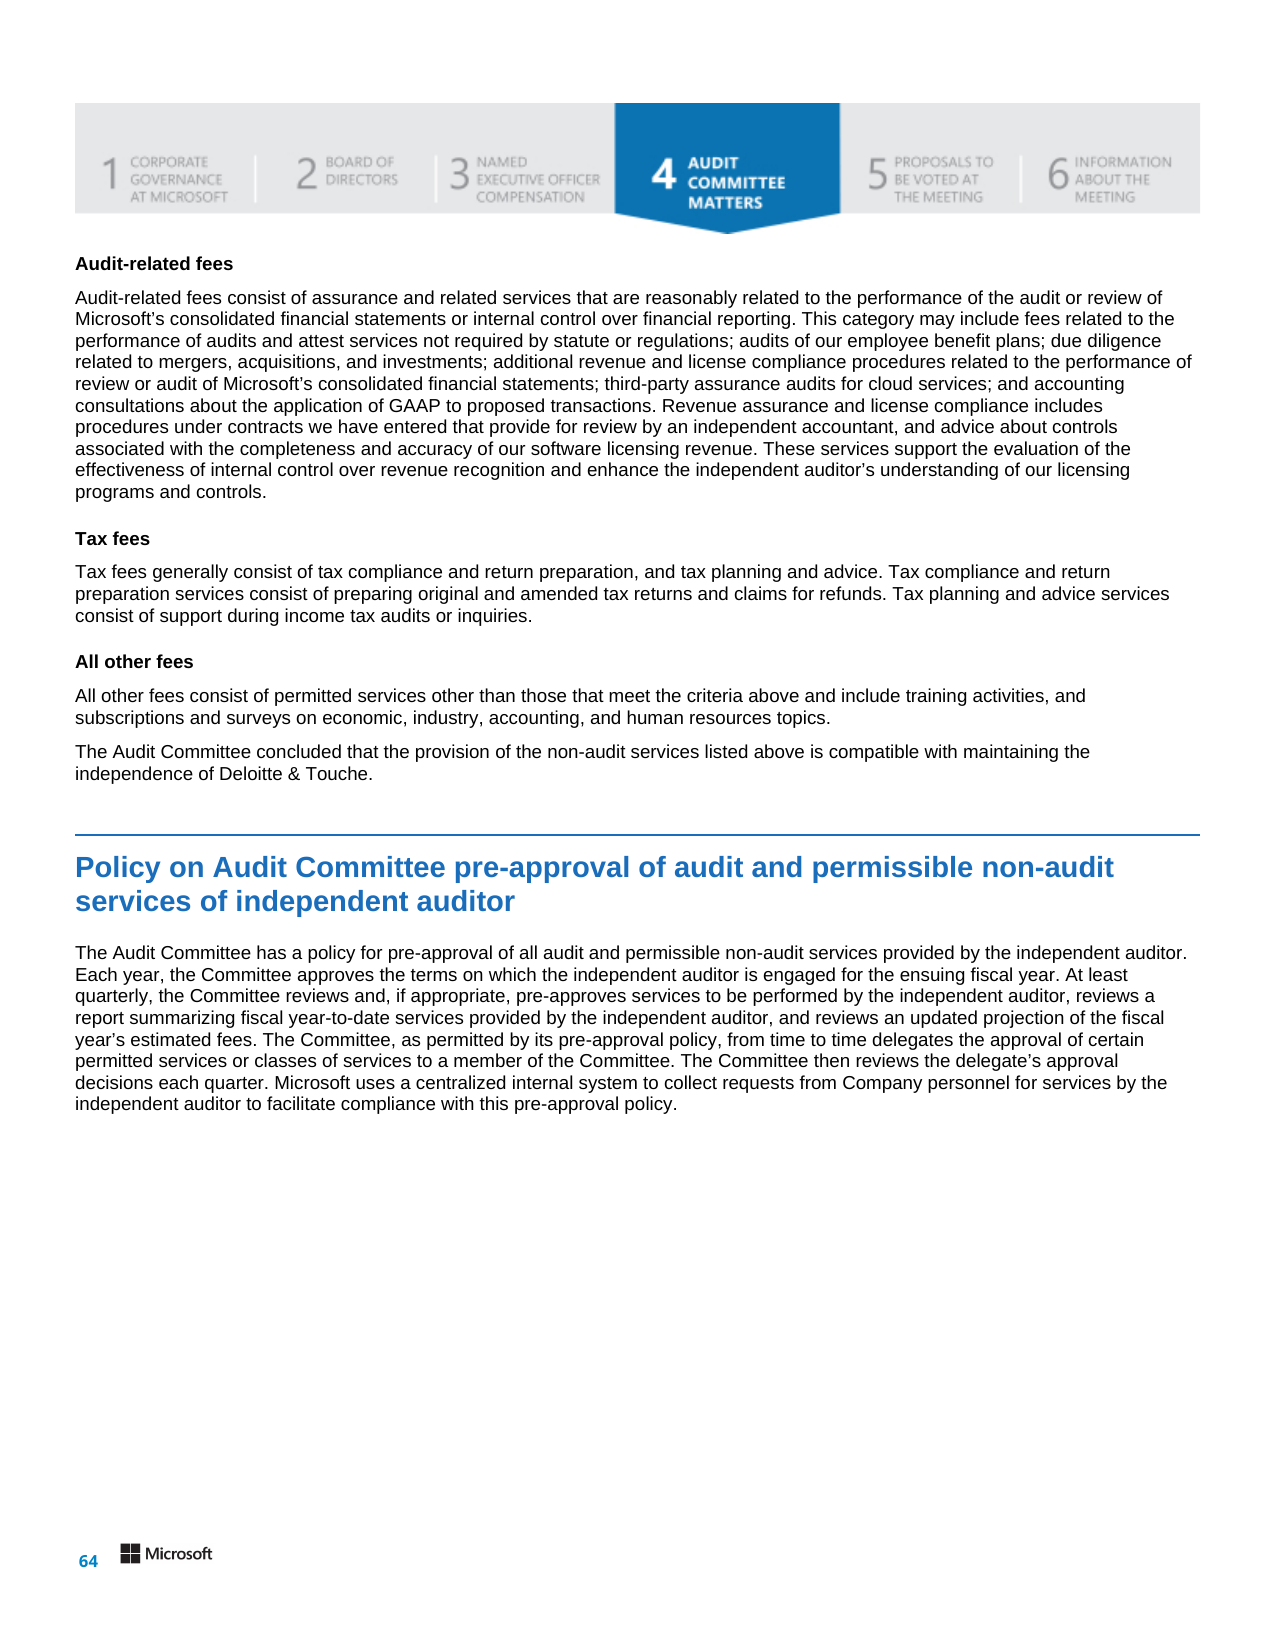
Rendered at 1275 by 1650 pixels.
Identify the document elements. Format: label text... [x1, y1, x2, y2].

text Audit-related fees consist of assurance and related services that are reasonably related to the performance of the audit or review of Microsoft’s consolidated financial statements or internal control over financial reporting. This category may include fees related to the performance of audits and attest services not required by statute or regulations; audits of our employee benefit plans; due diligence related to mergers, acquisitions, and investments; additional revenue and license compliance procedures related to the performance of review or audit of Microsoft’s consolidated financial statements; third-party assurance audits for cloud services; and accounting consultations about the application of GAAP to proposed transactions. Revenue assurance and license compliance includes procedures under contracts we have entered that provide for review by an independent accountant, and advice about controls associated with the completeness and accuracy of our software licensing revenue. These services support the evaluation of the effectiveness of internal control over revenue recognition and enhance the independent auditor’s understanding of our licensing programs and controls. [75, 287, 1200, 502]
picture [75, 103, 1200, 234]
text The Audit Committee concluded that the provision of the non-audit services listed above is compatible with maintaining the independence of Deloitte & Touche. [75, 741, 1200, 784]
text Tax fees generally consist of tax compliance and return preparation, and tax planning and advice. Tax compliance and return preparation services consist of preparing original and amended tax returns and claims for refunds. Tax planning and advice services consist of support during income tax audits or inquiries. [75, 561, 1200, 626]
text The Audit Committee has a policy for pre-approval of all audit and permissible non-audit services provided by the independent auditor. Each year, the Committee approves the terms on which the independent auditor is engaged for the ensuing fiscal year. At least quarterly, the Committee reviews and, if appropriate, pre-approves services to be performed by the independent auditor, reviews a report summarizing fiscal year-to-date services provided by the independent auditor, and reviews an updated projection of the fiscal year’s estimated fees. The Committee, as permitted by its pre-approval policy, from time to time delegates the approval of certain permitted services or classes of services to a member of the Committee. The Committee then reviews the delegate’s approval decisions each quarter. Microsoft uses a centralized internal system to collect requests from Company personnel for services by the independent auditor to facilitate compliance with this pre-approval policy. [75, 942, 1200, 1114]
text Policy on Audit Committee pre-approval of audit and permissible non-audit services of independent auditor [75, 850, 1200, 917]
text Tax fees [75, 527, 1200, 549]
text Audit-related fees [75, 253, 1200, 274]
text All other fees consist of permitted services other than those that meet the criteria above and include training activities, and subscriptions and surveys on economic, industry, accounting, and human resources topics. [75, 685, 1200, 728]
text All other fees [75, 651, 1200, 673]
picture [120, 1543, 214, 1564]
